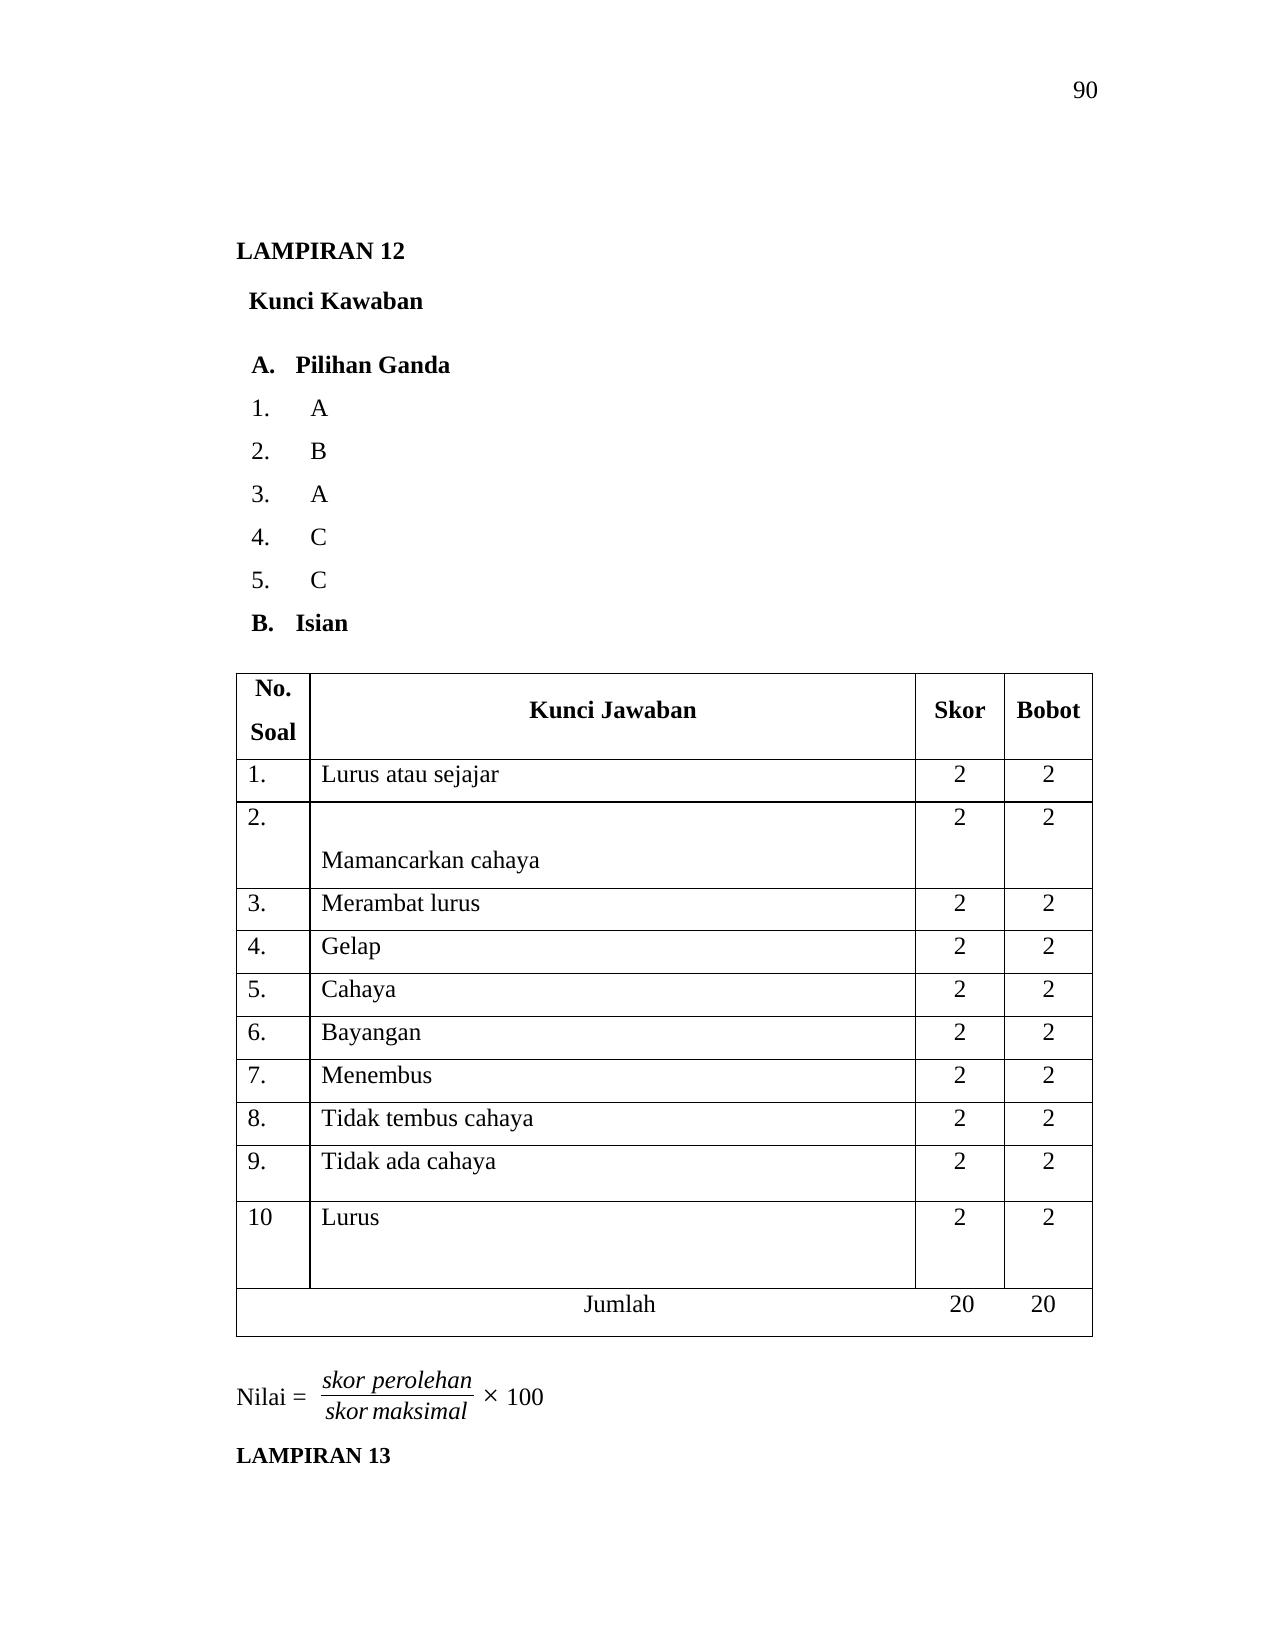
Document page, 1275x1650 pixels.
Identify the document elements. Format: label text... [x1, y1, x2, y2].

table_cell 8. [237, 1103, 309, 1145]
table_header No. Soal [237, 674, 309, 758]
text LAMPIRAN 13 [236, 1442, 1098, 1468]
table_cell 10 [237, 1202, 309, 1288]
table_cell 2 [916, 1017, 1004, 1059]
table_cell 6. [237, 1017, 309, 1059]
table_cell Mamancarkan cahaya [311, 803, 915, 887]
table_cell 2 [916, 931, 1004, 973]
text Nilai = × 100 [236, 1366, 1098, 1425]
table_cell Bayangan [311, 1017, 915, 1059]
table_cell 2 [916, 1146, 1004, 1201]
list B [251, 436, 1098, 465]
table_cell 2 [916, 1103, 1004, 1145]
table_cell Merambat lurus [311, 889, 915, 930]
list C [251, 565, 1098, 594]
table_cell 2 [916, 1060, 1004, 1102]
table_cell 5. [237, 974, 309, 1016]
table_header Kunci Jawaban [311, 674, 915, 758]
list A [251, 479, 1098, 508]
table_cell 2 [1005, 974, 1092, 1016]
table_cell 2 [1005, 803, 1092, 887]
table_cell 1. [237, 760, 309, 801]
table_cell Gelap [311, 931, 915, 973]
table_cell 7. [237, 1060, 309, 1102]
table_cell Tidak ada cahaya [311, 1146, 915, 1201]
table_cell Menembus [311, 1060, 915, 1102]
table_cell 9. [237, 1146, 309, 1201]
table_cell Lurus [311, 1202, 915, 1288]
table_cell 2 [916, 1202, 1004, 1288]
table_cell 2 [916, 760, 1004, 801]
table_cell Cahaya [311, 974, 915, 1016]
table_header Skor [916, 674, 1004, 758]
list A [251, 393, 1098, 422]
table_cell 2 [916, 803, 1004, 887]
text Kunci Kawaban [236, 286, 1098, 314]
table_cell 2 [1005, 1202, 1092, 1288]
table_cell 2 [1005, 1103, 1092, 1145]
table_cell 2 [1005, 760, 1092, 801]
table_cell 4. [237, 931, 309, 973]
table_cell Jumlah 20 20 [237, 1289, 1092, 1336]
table_cell 2 [1005, 1146, 1092, 1201]
list Isian [251, 608, 1098, 637]
table_cell Tidak tembus cahaya [311, 1103, 915, 1145]
table_cell 2 [1005, 931, 1092, 973]
table_cell 2 [1005, 1017, 1092, 1059]
table_cell 2 [1005, 889, 1092, 930]
table_cell 2. [237, 803, 309, 887]
table_cell Lurus atau sejajar [311, 760, 915, 801]
list Pilihan Ganda [251, 350, 1098, 378]
text LAMPIRAN 12 [236, 236, 1098, 265]
list C [251, 522, 1098, 551]
table_cell 2 [916, 889, 1004, 930]
table_cell 2 [1005, 1060, 1092, 1102]
table_cell 2 [916, 974, 1004, 1016]
table_cell 3. [237, 889, 309, 930]
table_header Bobot [1005, 674, 1092, 758]
